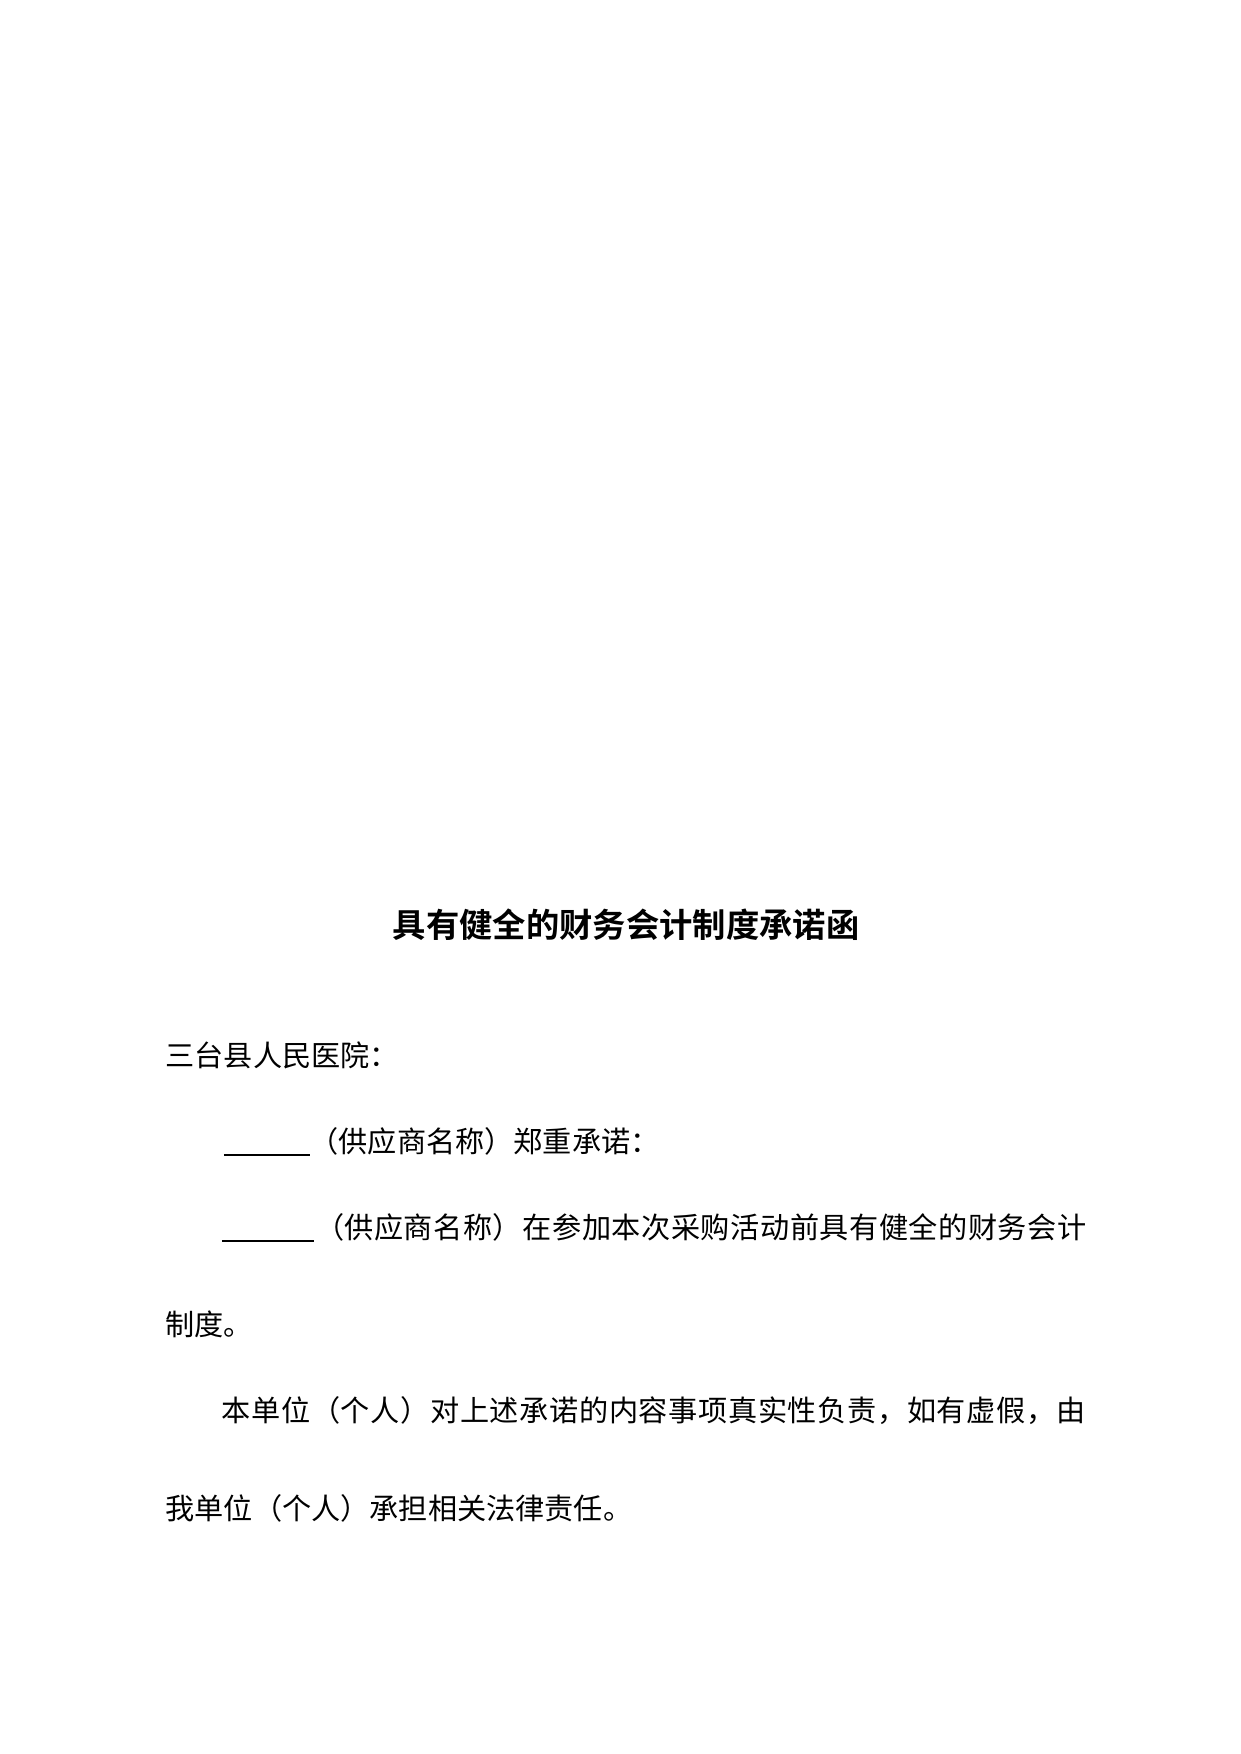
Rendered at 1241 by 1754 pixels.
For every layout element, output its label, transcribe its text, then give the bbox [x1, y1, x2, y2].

text （供应商名称）郑重承诺： [165, 1107, 1087, 1172]
text 本单位（个人）对上述承诺的内容事项真实性负责，如有虚假，由我单位（个人）承担相关法律责任。 [165, 1377, 1087, 1539]
text 三台县人民医院： [165, 1021, 1087, 1086]
text 具有健全的财务会计制度承诺函 [165, 891, 1087, 956]
text （供应商名称）在参加本次采购活动前具有健全的财务会计制度。 [165, 1193, 1087, 1356]
